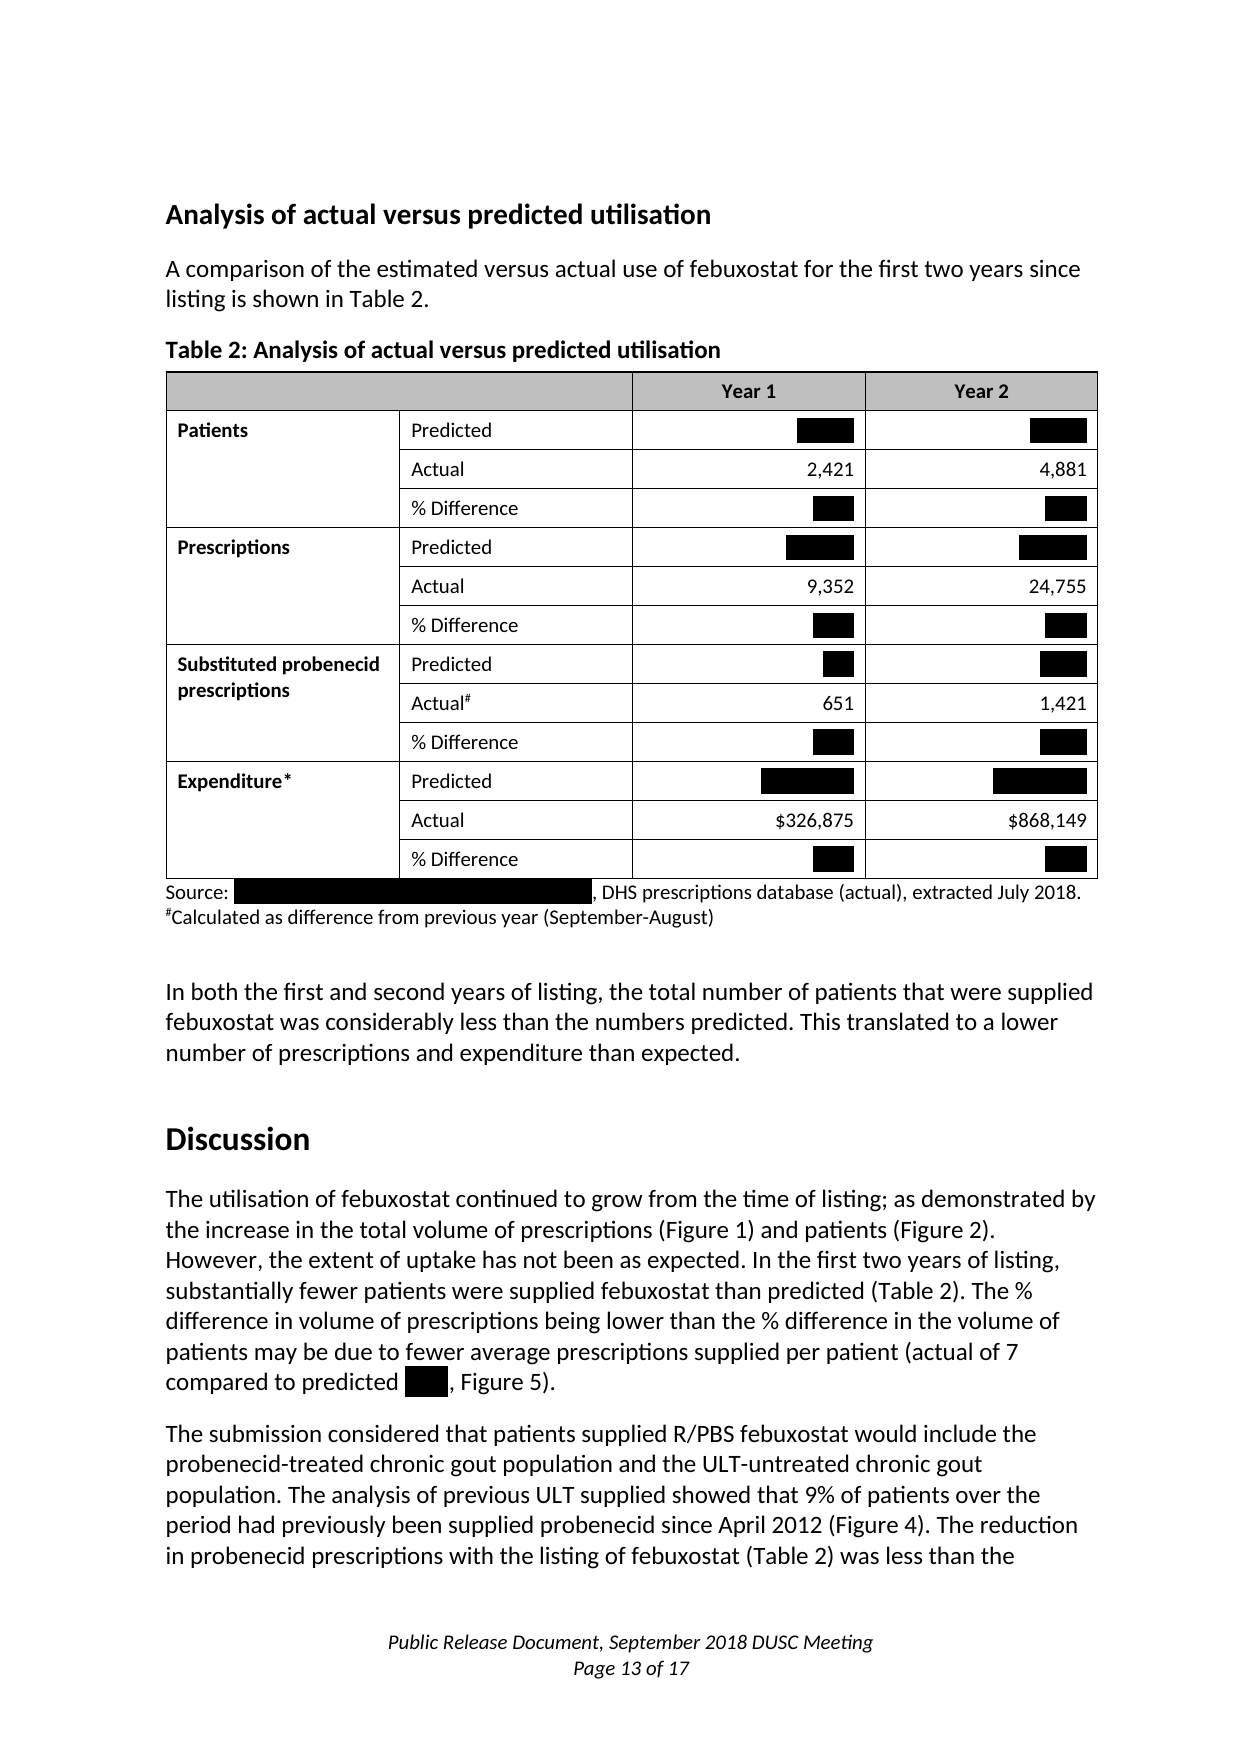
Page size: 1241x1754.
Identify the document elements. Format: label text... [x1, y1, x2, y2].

table_cell ‘’’’’’ [633, 645, 865, 683]
text A comparison of the estimated versus actual use of febuxostat for the first two years since listing is shown in Table 2. [165, 253, 1098, 314]
table_cell ‘’’’’’’’ [633, 489, 865, 527]
table_cell ‘’’’’’’’ [866, 840, 1097, 878]
table_cell $326,875 [633, 801, 865, 839]
table_cell ‘’’’’’’’’’’’’ [633, 528, 865, 566]
table_cell Actual [400, 567, 632, 605]
table_cell ‘’’’’’’’ [633, 723, 865, 761]
table_cell ‘’’’’’’’ [866, 606, 1097, 644]
table_cell Predicted [400, 645, 632, 683]
table_cell ‘’’’’’’’’ [866, 645, 1097, 683]
table_cell Actual [400, 450, 632, 488]
table_cell ‘’’’’’’’’ [866, 723, 1097, 761]
table_cell Prescriptions [167, 528, 399, 644]
text Source: ‘’’’’’’’’’’’’’’’’’’’’’’’’’’’’’’’’’’’’’’’’’’’’’’’’’’’’’’’’’’’’’’’’’’’’, DHS prescriptions database (actual), extracted July 2018. #Calculated as difference from previous year (September-August) [165, 879, 1098, 930]
table_header a [167, 373, 632, 410]
table_cell 4,881 [866, 450, 1097, 488]
table_cell 651 [633, 684, 865, 722]
table_cell Actual [400, 801, 632, 839]
subtitle Analysis of actual versus predicted utilisation [165, 196, 1098, 232]
table_cell Predicted [400, 411, 632, 449]
table_cell % Difference [400, 723, 632, 761]
table_cell ‘’’’’’’’’’’’’ [866, 528, 1097, 566]
table_cell Patients [167, 411, 399, 527]
table_cell ‘’’’’’’’’’’’’’’’’’ [633, 762, 865, 800]
table_cell Predicted [400, 528, 632, 566]
table_header Year 1 [633, 373, 865, 410]
table_cell ‘’’’’’’’ [633, 840, 865, 878]
table_cell 1,421 [866, 684, 1097, 722]
table_cell Actual# [400, 684, 632, 722]
table_cell $868,149 [866, 801, 1097, 839]
table_cell ‘’’’’’’’’’’ [866, 411, 1097, 449]
table_cell ‘’’’’’’’ [633, 606, 865, 644]
table_cell 24,755 [866, 567, 1097, 605]
table_cell Substituted probenecid prescriptions [167, 645, 399, 761]
table_cell ‘’’’’’’’ [866, 489, 1097, 527]
text The utilisation of febuxostat continued to grow from the time of listing; as demonstrated by the increase in the total volume of prescriptions (Figure 1) and patients (Figure 2). However, the extent of uptake has not been as expected. In the first two years of listing, substantially fewer patients were supplied febuxostat than predicted (Table 2). The % difference in volume of prescriptions being lower than the % difference in the volume of patients may be due to fewer average prescriptions supplied per patient (actual of 7 compared to predicted ‘’’’’’’, Figure 5). [165, 1183, 1098, 1397]
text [165, 1418, 1098, 1570]
table_cell 2,421 [633, 450, 865, 488]
table_cell ‘’’’’’’’’’’’’’’’’’ [866, 762, 1097, 800]
subtitle Table 2: Analysis of actual versus predicted utilisation [165, 334, 1098, 365]
table_cell ‘’’’’’’’’’’ [633, 411, 865, 449]
table_cell % Difference [400, 606, 632, 644]
table_cell Expenditure* [167, 762, 399, 878]
subtitle Discussion [165, 1117, 1098, 1158]
table_cell % Difference [400, 489, 632, 527]
table_cell Predicted [400, 762, 632, 800]
table_cell % Difference [400, 840, 632, 878]
table_header Year 2 [866, 373, 1097, 410]
table_cell 9,352 [633, 567, 865, 605]
text In both the first and second years of listing, the total number of patients that were supplied febuxostat was considerably less than the numbers predicted. This translated to a lower number of prescriptions and expenditure than expected. [165, 976, 1098, 1067]
